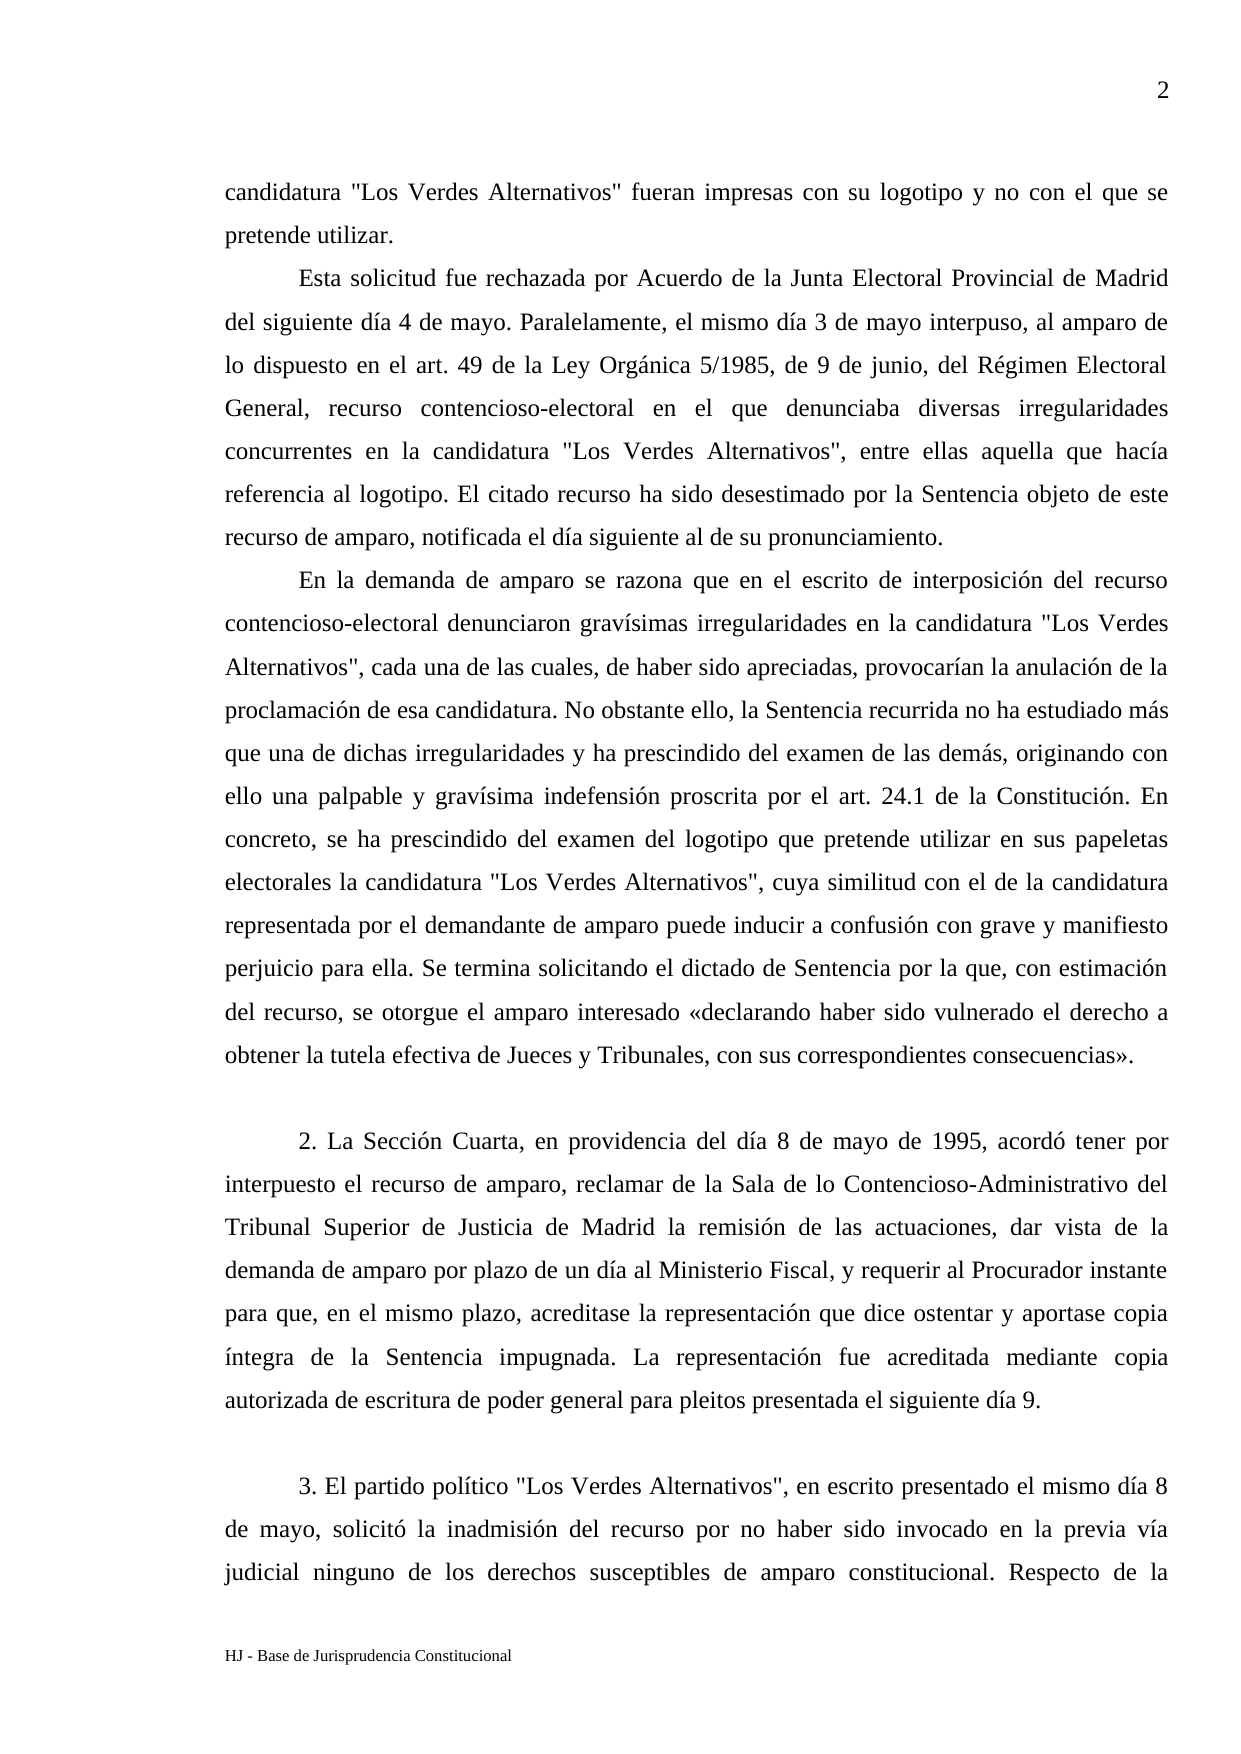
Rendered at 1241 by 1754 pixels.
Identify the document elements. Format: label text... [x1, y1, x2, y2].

text 2. La Sección Cuarta, en providencia del día 8 de mayo de 1995, acordó tener por interpuesto el recurso de amparo, reclamar de la Sala de lo Contencioso-Administrativo del Tribunal Superior de Justicia de Madrid la remisión de las actuaciones, dar vista de la demanda de amparo por plazo de un día al Ministerio Fiscal, y requerir al Procurador instante para que, en el mismo plazo, acreditase la representación que dice ostentar y aportase copia íntegra de la Sentencia impugnada. La representación fue acreditada mediante copia autorizada de escritura de poder general para pleitos presentada el siguiente día 9. [224, 1126, 1169, 1413]
text Esta solicitud fue rechazada por Acuerdo de la Junta Electoral Provincial de Madrid del siguiente día 4 de mayo. Paralelamente, el mismo día 3 de mayo interpuso, al amparo de lo dispuesto en el art. 49 de la Ley Orgánica 5/1985, de 9 de junio, del Régimen Electoral General, recurso contencioso-electoral en el que denunciaba diversas irregularidades concurrentes en la candidatura "Los Verdes Alternativos", entre ellas aquella que hacía referencia al logotipo. El citado recurso ha sido desestimado por la Sentencia objeto de este recurso de amparo, notificada el día siguiente al de su pronunciamiento. [224, 263, 1169, 551]
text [224, 177, 1169, 249]
text En la demanda de amparo se razona que en el escrito de interposición del recurso contencioso-electoral denunciaron gravísimas irregularidades en la candidatura "Los Verdes Alternativos", cada una de las cuales, de haber sido apreciadas, provocarían la anulación de la proclamación de esa candidatura. No obstante ello, la Sentencia recurrida no ha estudiado más que una de dichas irregularidades y ha prescindido del examen de las demás, originando con ello una palpable y gravísima indefensión proscrita por el art. 24.1 de la Constitución. En concreto, se ha prescindido del examen del logotipo que pretende utilizar en sus papeletas electorales la candidatura "Los Verdes Alternativos", cuya similitud con el de la candidatura representada por el demandante de amparo puede inducir a confusión con grave y manifiesto perjuicio para ella. Se termina solicitando el dictado de Sentencia por la que, con estimación del recurso, se otorgue el amparo interesado «declarando haber sido vulnerado el derecho a obtener la tutela efectiva de Jueces y Tribunales, con sus correspondientes consecuencias». [224, 565, 1169, 1068]
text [224, 1471, 1169, 1586]
